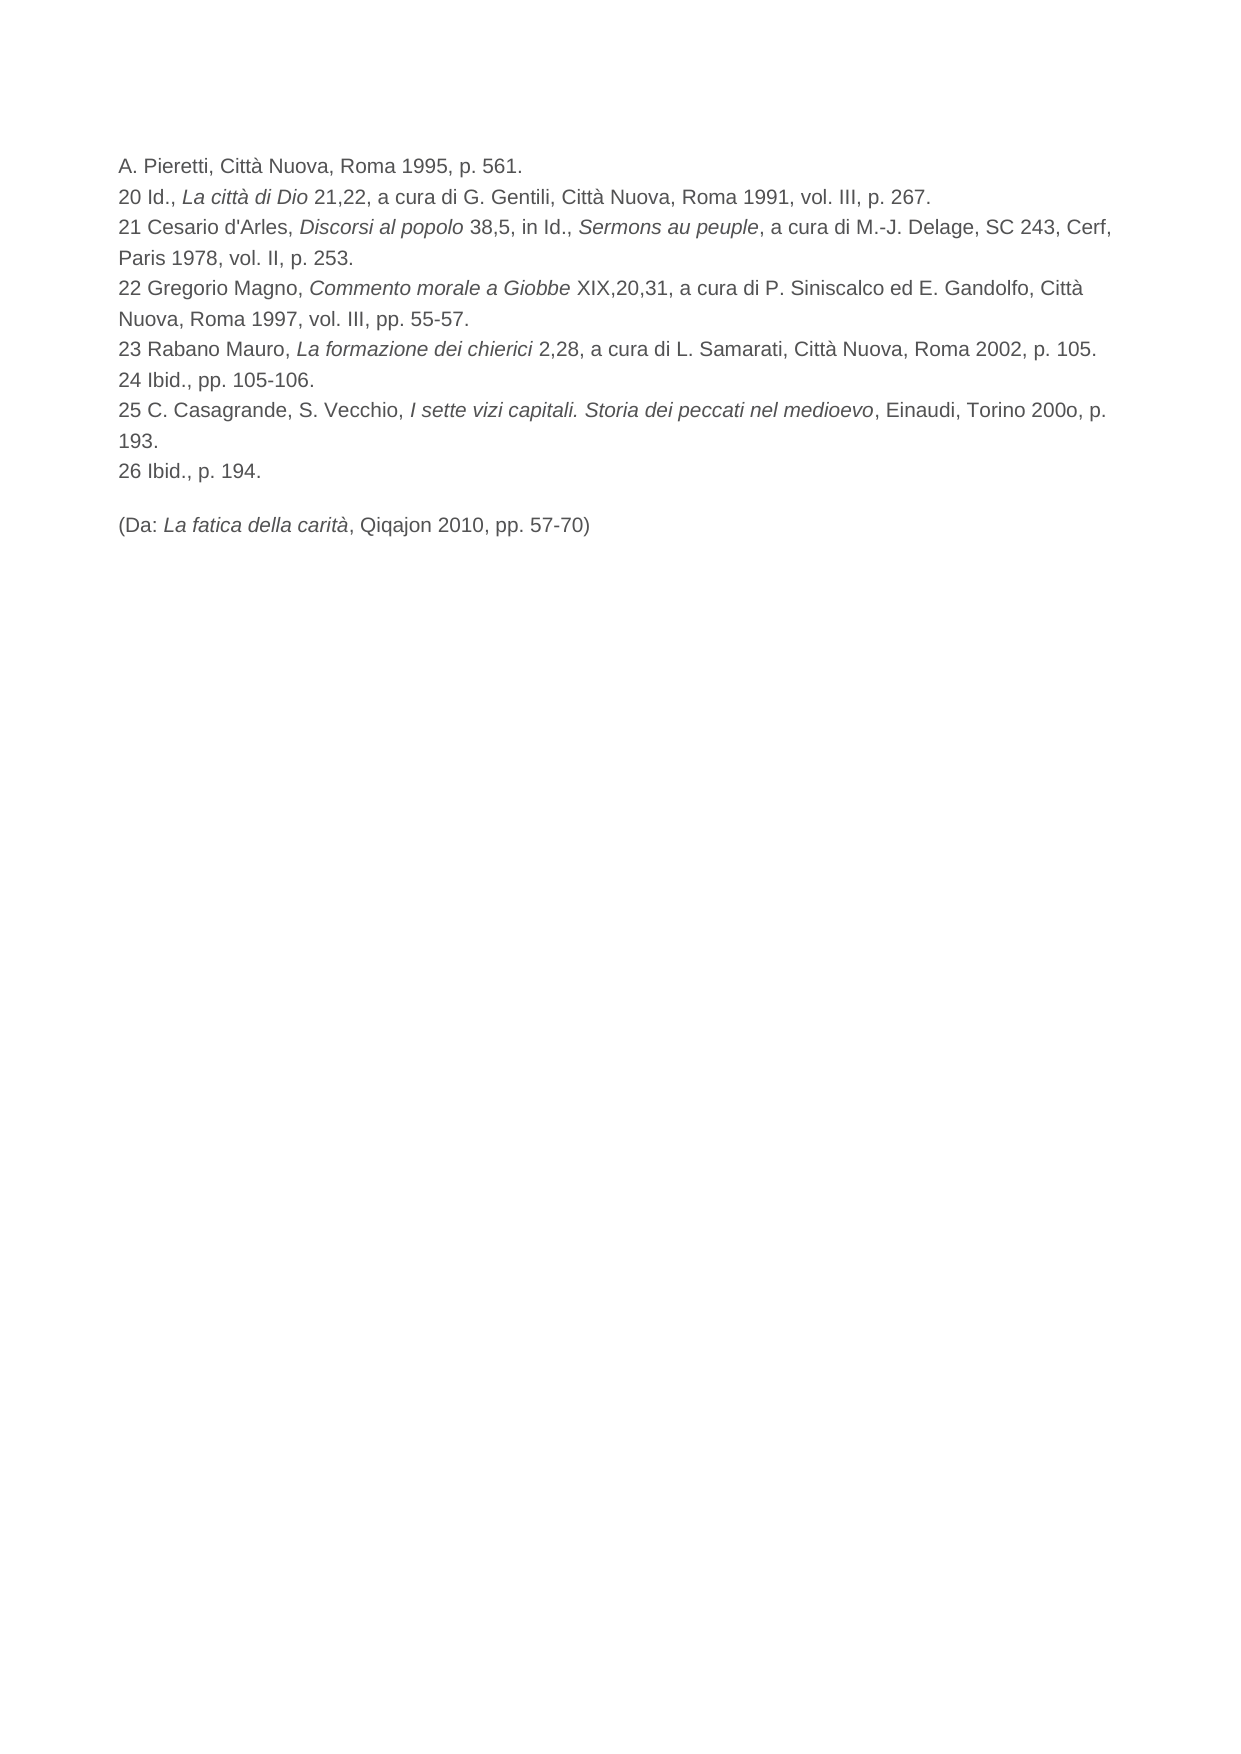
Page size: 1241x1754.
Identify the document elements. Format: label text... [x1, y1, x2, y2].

text (Da: La fatica della carità, Qiqajon 2010, pp. 57-70) [118, 507, 1122, 537]
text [118, 148, 1122, 483]
